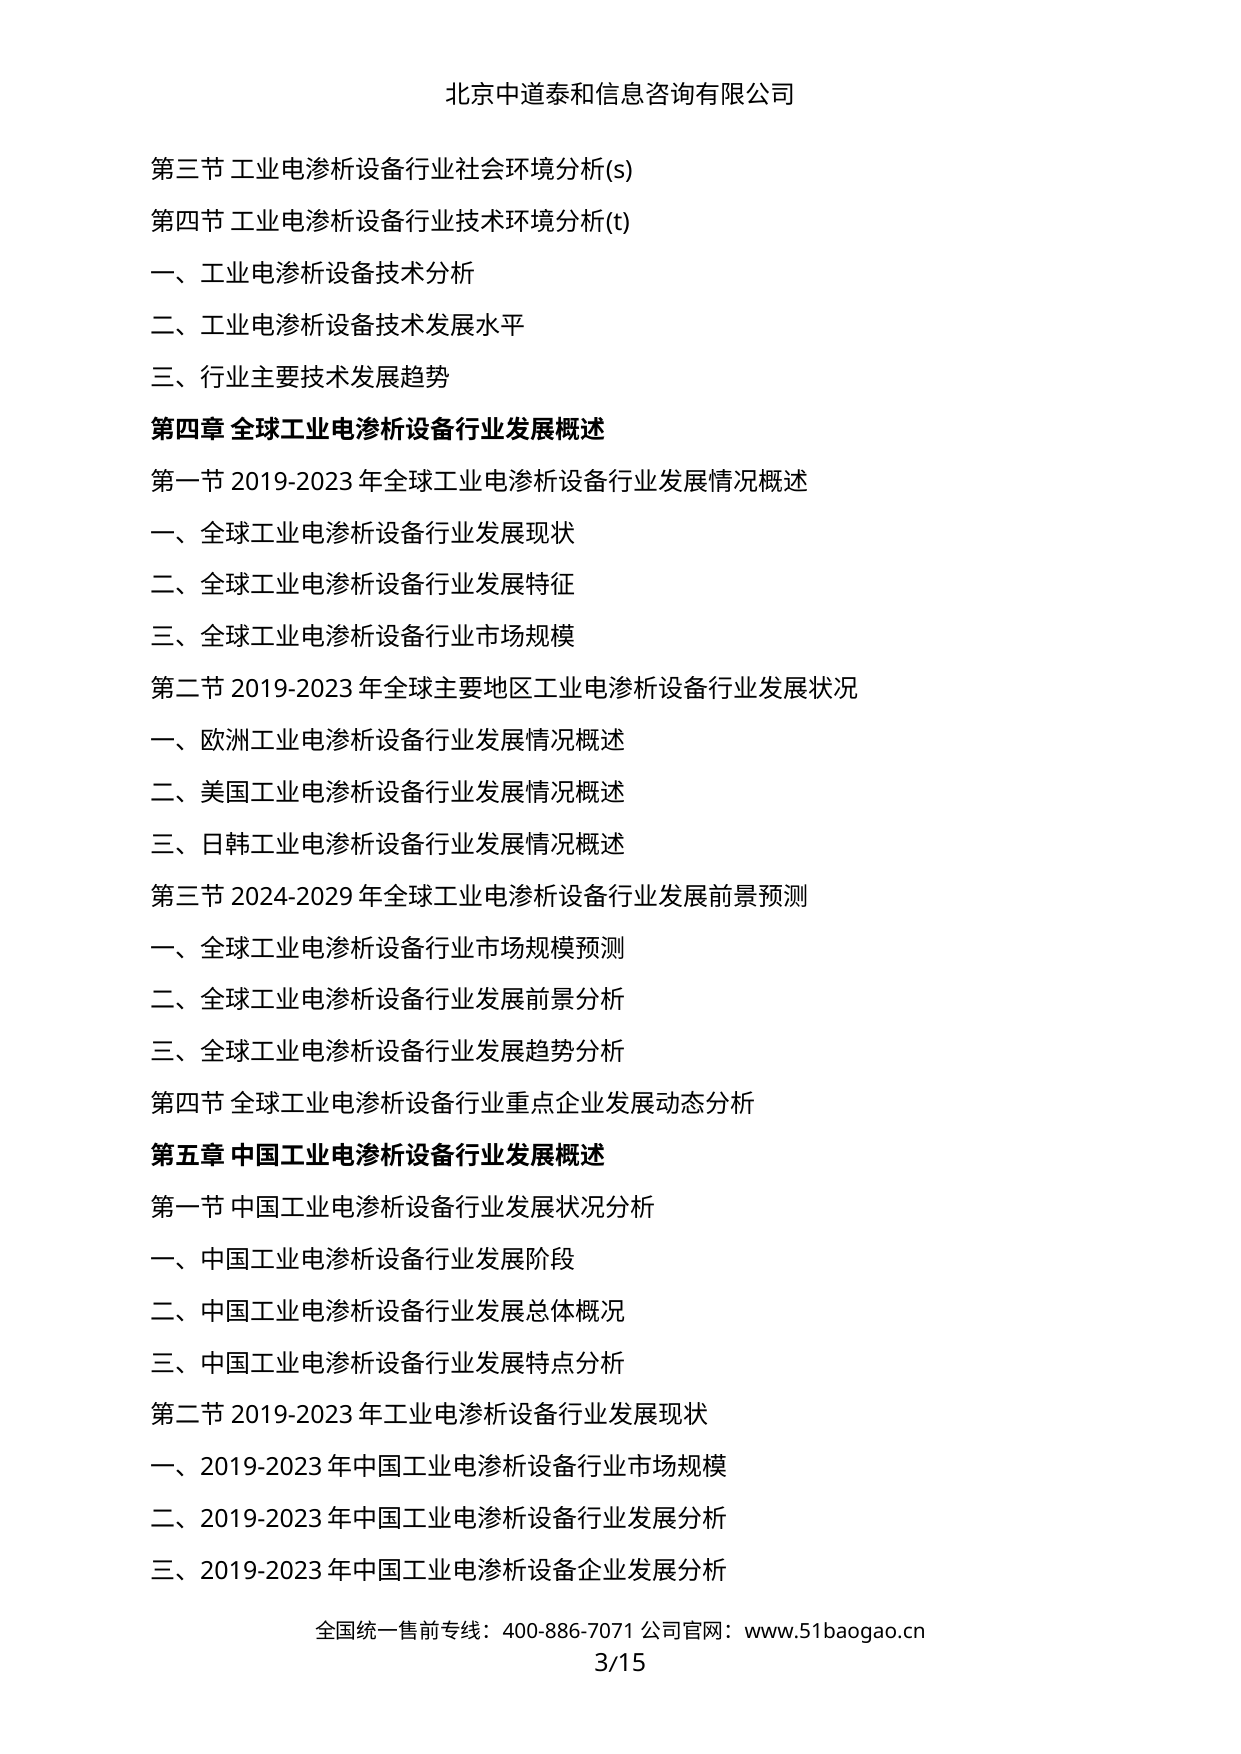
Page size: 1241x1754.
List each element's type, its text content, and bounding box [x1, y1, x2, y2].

text 二、中国工业电渗析设备行业发展总体概况 [150, 1291, 1090, 1327]
text 一、2019-2023年中国工业电渗析设备行业市场规模 [150, 1447, 1090, 1483]
text 二、工业电渗析设备技术发展水平 [150, 306, 1090, 342]
text 三、全球工业电渗析设备行业市场规模 [150, 617, 1090, 653]
text 二、美国工业电渗析设备行业发展情况概述 [150, 772, 1090, 809]
text 第五章 中国工业电渗析设备行业发展概述 [150, 1136, 1090, 1172]
text 第四章 全球工业电渗析设备行业发展概述 [150, 409, 1090, 446]
text 三、中国工业电渗析设备行业发展特点分析 [150, 1343, 1090, 1379]
text 一、工业电渗析设备技术分析 [150, 254, 1090, 290]
text 第二节 2019-2023年全球主要地区工业电渗析设备行业发展状况 [150, 669, 1090, 705]
text 三、2019-2023年中国工业电渗析设备企业发展分析 [150, 1551, 1090, 1587]
text 二、全球工业电渗析设备行业发展特征 [150, 565, 1090, 601]
text 三、日韩工业电渗析设备行业发展情况概述 [150, 824, 1090, 861]
text 三、全球工业电渗析设备行业发展趋势分析 [150, 1032, 1090, 1068]
text 第四节 全球工业电渗析设备行业重点企业发展动态分析 [150, 1084, 1090, 1120]
text 第一节 中国工业电渗析设备行业发展状况分析 [150, 1187, 1090, 1224]
text 第一节 2019-2023年全球工业电渗析设备行业发展情况概述 [150, 461, 1090, 497]
text 第二节 2019-2023年工业电渗析设备行业发展现状 [150, 1395, 1090, 1431]
text 第三节 2024-2029年全球工业电渗析设备行业发展前景预测 [150, 876, 1090, 912]
text 一、全球工业电渗析设备行业市场规模预测 [150, 928, 1090, 964]
text 一、全球工业电渗析设备行业发展现状 [150, 513, 1090, 549]
text 第四节 工业电渗析设备行业技术环境分析(t) [150, 202, 1090, 238]
text 第三节 工业电渗析设备行业社会环境分析(s) [150, 150, 1090, 186]
text 二、2019-2023年中国工业电渗析设备行业发展分析 [150, 1499, 1090, 1535]
text 一、中国工业电渗析设备行业发展阶段 [150, 1239, 1090, 1276]
text 一、欧洲工业电渗析设备行业发展情况概述 [150, 721, 1090, 757]
text 二、全球工业电渗析设备行业发展前景分析 [150, 980, 1090, 1016]
text 三、行业主要技术发展趋势 [150, 357, 1090, 394]
